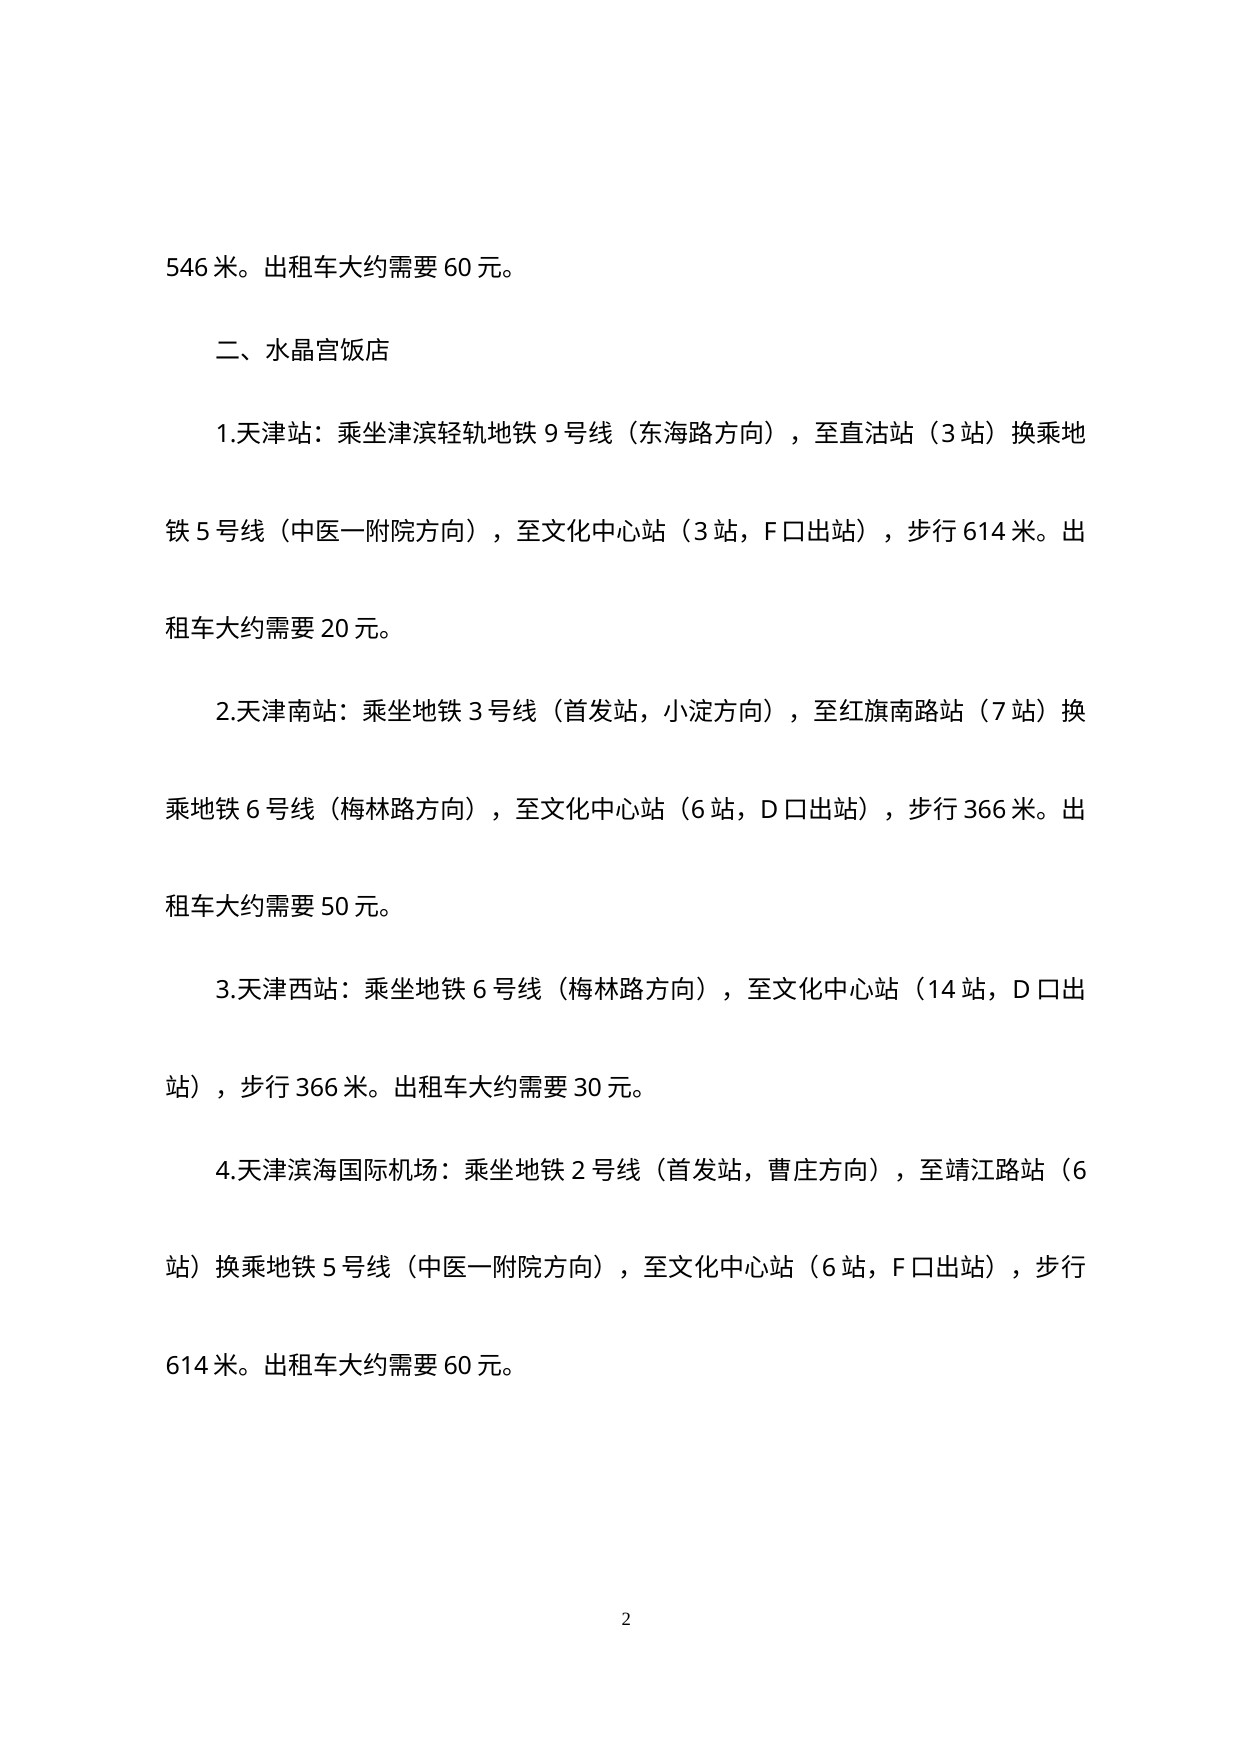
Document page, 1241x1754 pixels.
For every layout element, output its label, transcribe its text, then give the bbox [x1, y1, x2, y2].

text 4.天津滨海国际机场：乘坐地铁2号线（首发站，曹庄方向），至靖江路站（6站）换乘地铁5号线（中医一附院方向），至文化中心站（6站，F口出站），步行614米。出租车大约需要60元。 [165, 1136, 1087, 1396]
text 二、水晶宫饭店 [165, 316, 1087, 381]
text 2.天津南站：乘坐地铁3号线（首发站，小淀方向），至红旗南路站（7站）换乘地铁6号线（梅林路方向），至文化中心站（6站，D口出站），步行366米。出租车大约需要50元。 [165, 677, 1087, 937]
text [165, 233, 1087, 298]
text 1.天津站：乘坐津滨轻轨地铁9号线（东海路方向），至直沽站（3站）换乘地铁5号线（中医一附院方向），至文化中心站（3站，F口出站），步行614米。出租车大约需要20元。 [165, 399, 1087, 659]
text 3.天津西站：乘坐地铁6号线（梅林路方向），至文化中心站（14站，D口出站），步行366米。出租车大约需要30元。 [165, 955, 1087, 1118]
